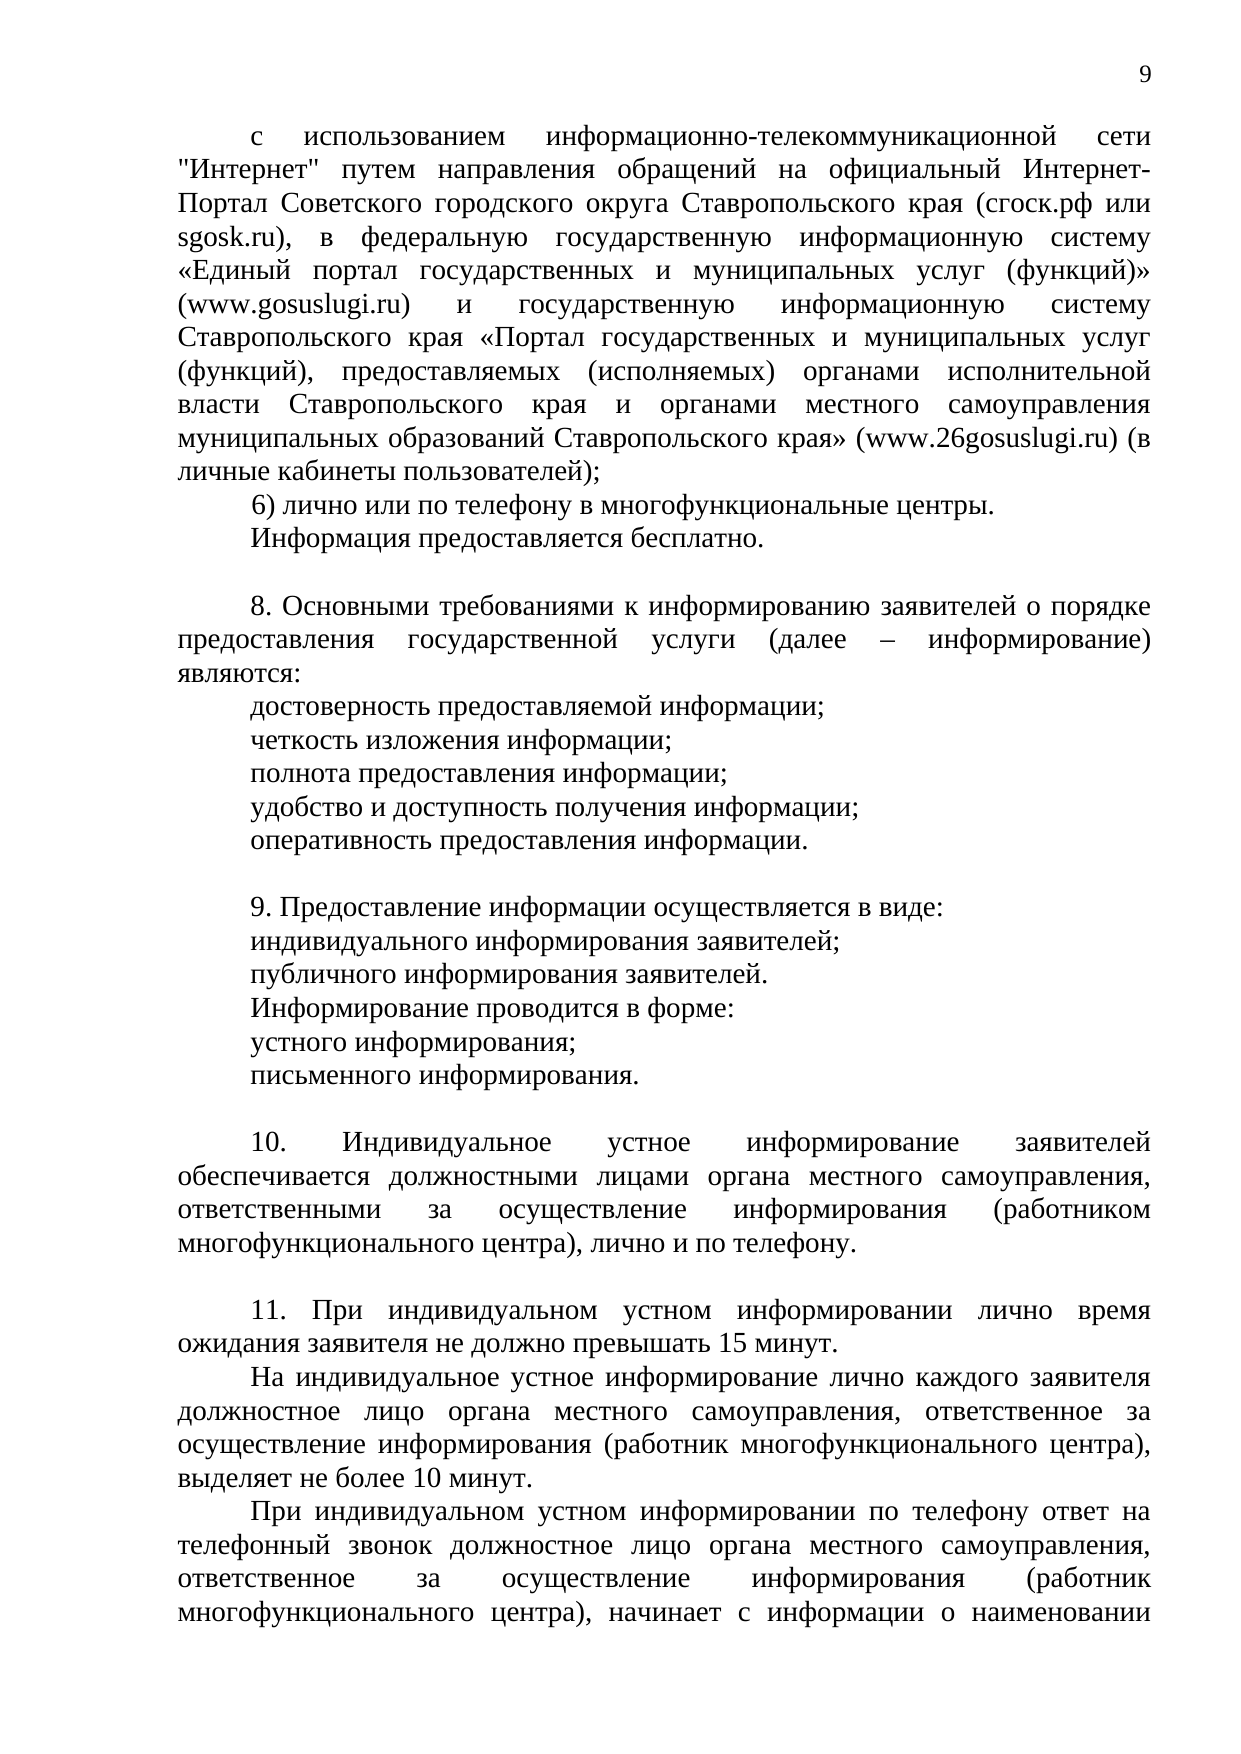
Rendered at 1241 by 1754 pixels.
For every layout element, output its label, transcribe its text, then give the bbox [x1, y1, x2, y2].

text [177, 1493, 1152, 1627]
text оперативность предоставления информации. [177, 822, 1152, 856]
text четкость изложения информации; [177, 722, 1152, 755]
text с использованием информационно-телекоммуникационной сети "Интернет" путем направления обращений на официальный Интернет-Портал Советского городского округа Ставропольского края (сгоск.рф или sgosk.ru), в федеральную государственную информационную систему «Единый портал государственных и муниципальных услуг (функций)» (www.gosuslugi.ru) и государственную информационную систему Ставропольского края «Портал государственных и муниципальных услуг (функций), предоставляемых (исполняемых) органами исполнительной власти Ставропольского края и органами местного самоуправления муниципальных образований Ставропольского края» (www.26gosuslugi.ru) (в личные кабинеты пользователей); [177, 118, 1152, 487]
text На индивидуальное устное информирование лично каждого заявителя должностное лицо органа местного самоуправления, ответственное за осуществление информирования (работник многофункционального центра), выделяет не более 10 минут. [177, 1359, 1152, 1493]
text 11. При индивидуальном устном информировании лично время ожидания заявителя не должно превышать 15 минут. [177, 1292, 1152, 1359]
text Информирование проводится в форме: [177, 990, 1152, 1024]
text достоверность предоставляемой информации; [177, 688, 1152, 722]
text удобство и доступность получения информации; [177, 789, 1152, 822]
text устного информирования; [177, 1024, 1152, 1057]
text письменного информирования. [177, 1057, 1152, 1091]
text 6) лично или по телефону в многофункциональные центры. [177, 487, 1152, 521]
text Информация предоставляется бесплатно. [177, 521, 1152, 554]
text 10. Индивидуальное устное информирование заявителей обеспечивается должностными лицами органа местного самоуправления, ответственными за осуществление информирования (работником многофункционального центра), лично и по телефону. [177, 1124, 1152, 1258]
text публичного информирования заявителей. [177, 957, 1152, 990]
text полнота предоставления информации; [177, 755, 1152, 789]
text индивидуального информирования заявителей; [177, 923, 1152, 957]
text 9. Предоставление информации осуществляется в виде: [177, 889, 1152, 923]
text 8. Основными требованиями к информированию заявителей о порядке предоставления государственной услуги (далее – информирование) являются: [177, 588, 1152, 688]
